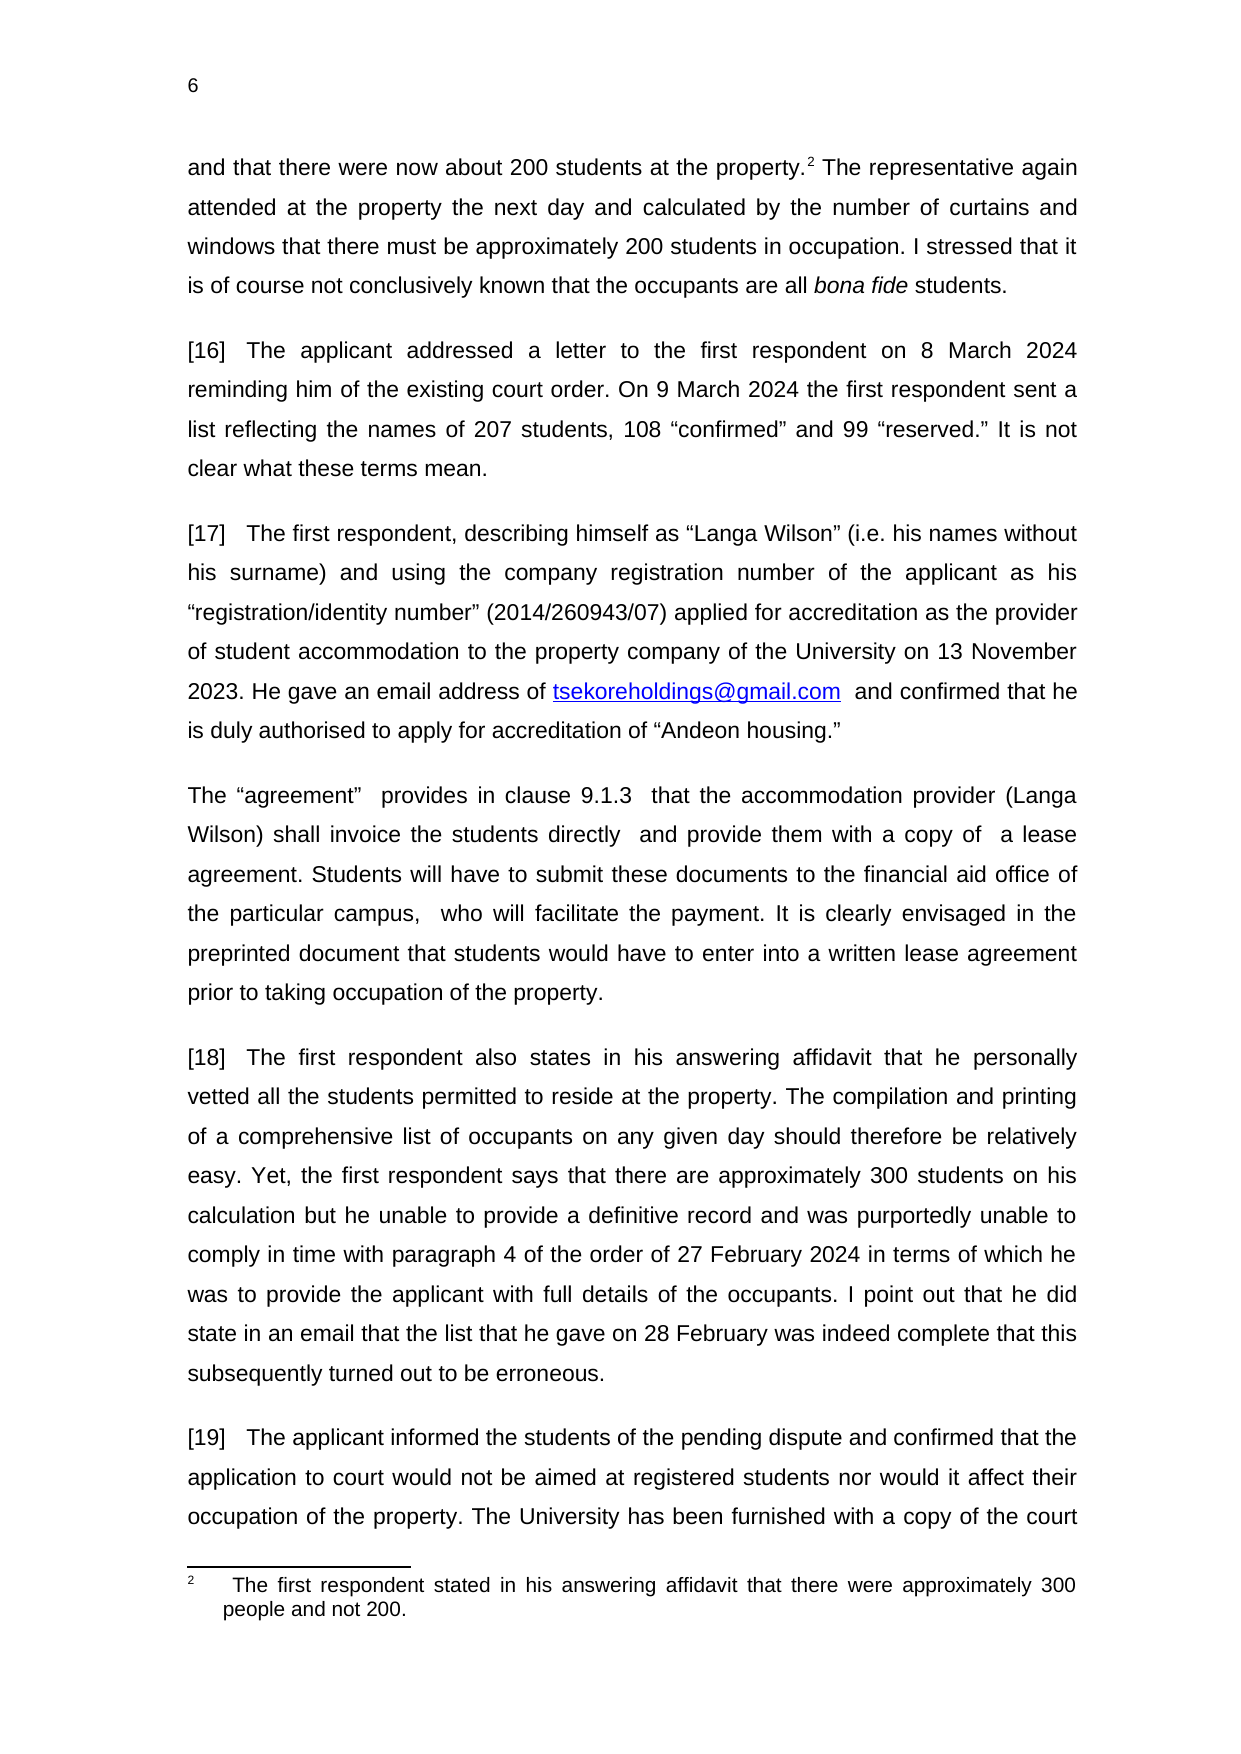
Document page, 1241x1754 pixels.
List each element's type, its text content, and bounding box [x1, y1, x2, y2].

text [187, 1424, 1078, 1529]
text The “agreement” provides in clause 9.1.3 that the accommodation provider (Langa Wilson) shall invoice the students directly and provide them with a copy of a lease agreement. Students will have to submit these documents to the financial aid office of the particular campus, who will facilitate the payment. It is clearly envisaged in the preprinted document that students would have to enter into a written lease agreement prior to taking occupation of the property. [187, 782, 1078, 1006]
text [17] The first respondent, describing himself as “Langa Wilson” (i.e. his names without his surname) and using the company registration number of the applicant as his “registration/identity number” (2014/260943/07) applied for accreditation as the provider of student accommodation to the property company of the University on 13 November 2023. He gave an email address of tsekoreholdings@gmail.com and confirmed that he is duly authorised to apply for accreditation of “Andeon housing.” [187, 520, 1078, 744]
text [18] The first respondent also states in his answering affidavit that he personally vetted all the students permitted to reside at the property. The compilation and printing of a comprehensive list of occupants on any given day should therefore be relatively easy. Yet, the first respondent says that there are approximately 300 students on his calculation but he unable to provide a definitive record and was purportedly unable to comply in time with paragraph 4 of the order of 27 February 2024 in terms of which he was to provide the applicant with full details of the occupants. I point out that he did state in an email that the list that he gave on 28 February was indeed complete that this subsequently turned out to be erroneous. [187, 1044, 1078, 1386]
text [16] The applicant addressed a letter to the first respondent on 8 March 2024 reminding him of the existing court order. On 9 March 2024 the first respondent sent a list reflecting the names of 207 students, 108 “confirmed” and 99 “reserved.” It is not clear what these terms mean. [187, 337, 1078, 482]
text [187, 154, 1078, 299]
